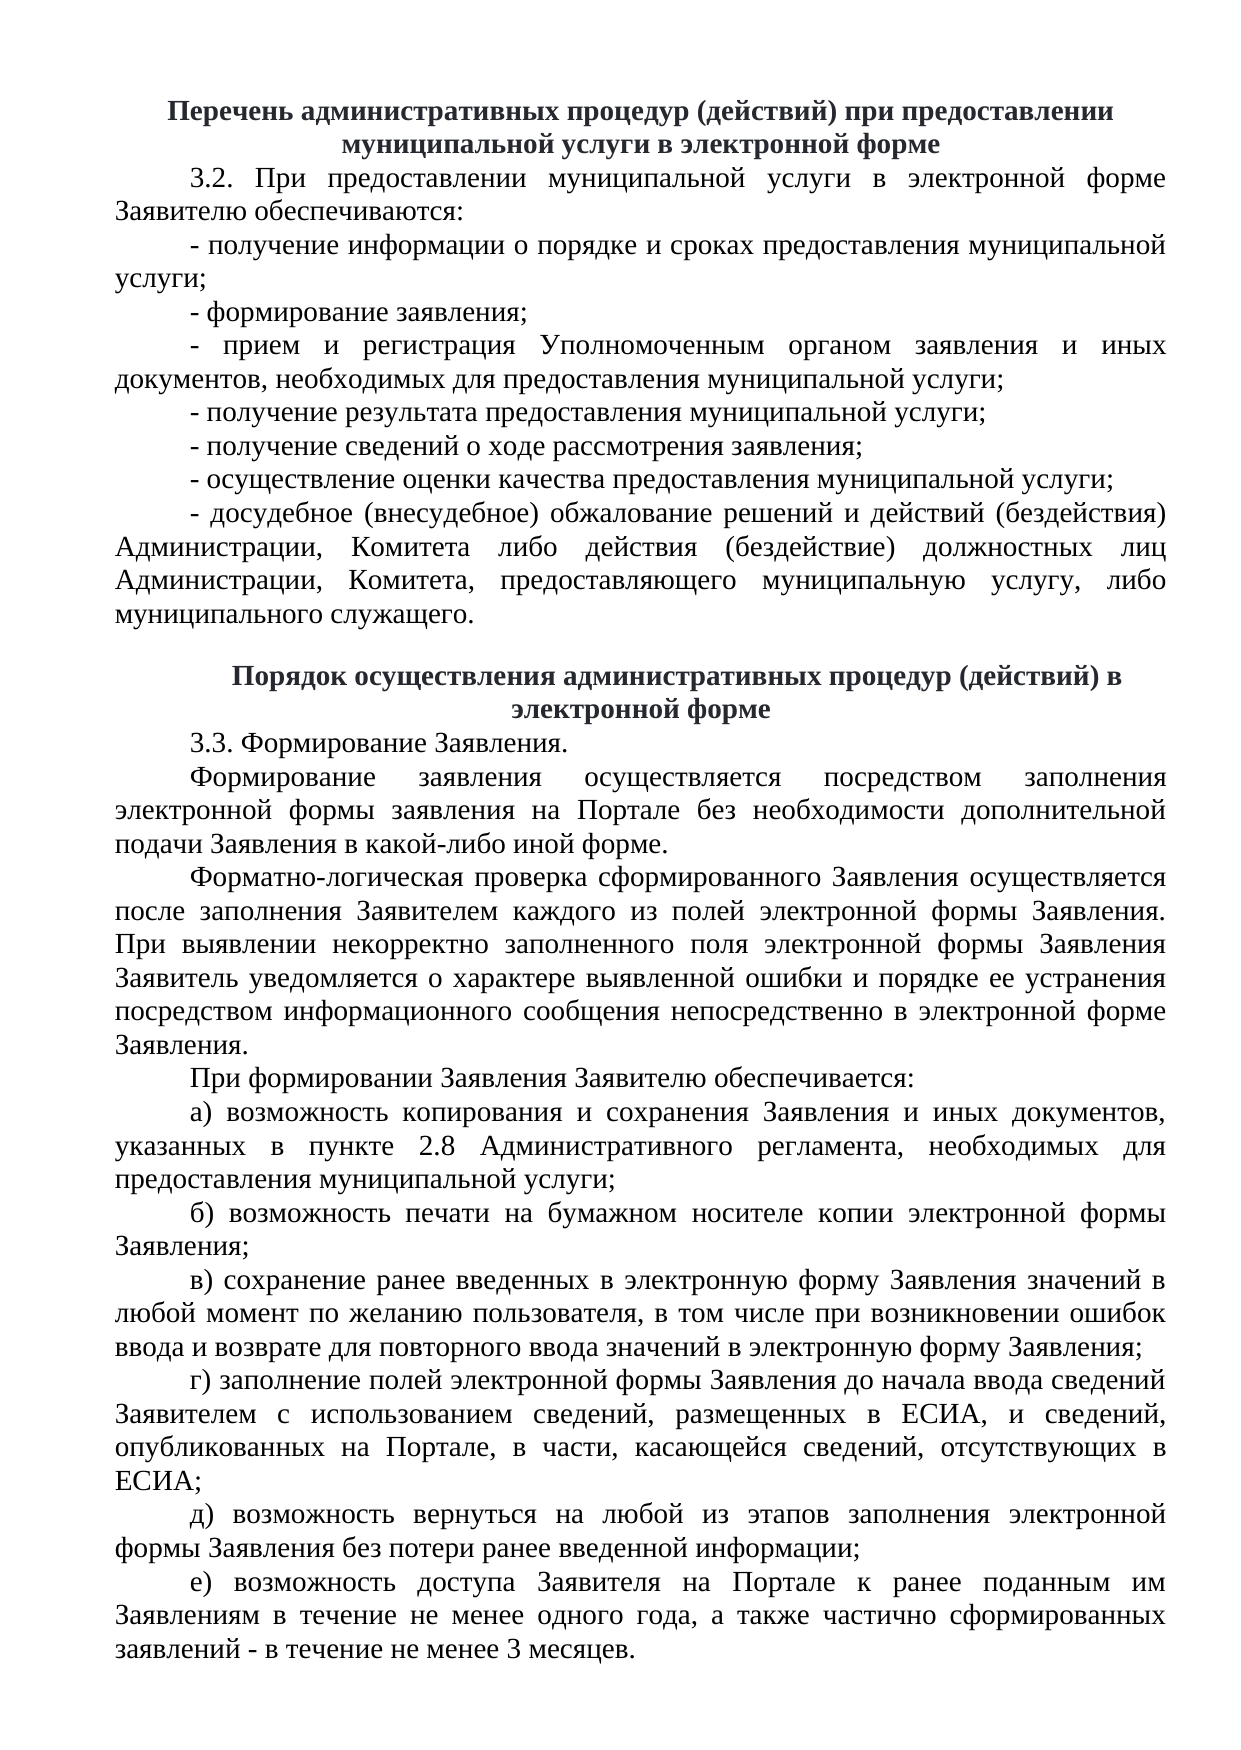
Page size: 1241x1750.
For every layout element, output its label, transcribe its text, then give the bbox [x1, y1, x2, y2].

text д) возможность вернуться на любой из этапов заполнения электронной формы Заявления без потери ранее введенной информации; [114, 1497, 1167, 1564]
text - получение результата предоставления муниципальной услуги; [114, 394, 1167, 428]
text 3.2. При предоставлении муниципальной услуги в электронной форме Заявителю обеспечиваются: [114, 160, 1167, 227]
text Перечень административных процедур (действий) при предоставлении муниципальной услуги в электронной форме [114, 93, 1167, 160]
text - получение информации о порядке и сроках предоставления муниципальной услуги; [114, 227, 1167, 294]
text Форматно-логическая проверка сформированного Заявления осуществляется после заполнения Заявителем каждого из полей электронной формы Заявления. При выявлении некорректно заполненного поля электронной формы Заявления Заявитель уведомляется о характере выявленной ошибки и порядке ее устранения посредством информационного сообщения непосредственно в электронной форме Заявления. [114, 859, 1167, 1061]
text - получение сведений о ходе рассмотрения заявления; [114, 428, 1167, 462]
text - формирование заявления; [114, 294, 1167, 327]
text а) возможность копирования и сохранения Заявления и иных документов, указанных в пункте 2.8 Административного регламента, необходимых для предоставления муниципальной услуги; [114, 1094, 1167, 1195]
text - осуществление оценки качества предоставления муниципальной услуги; [114, 462, 1167, 495]
text е) возможность доступа Заявителя на Портале к ранее поданным им Заявлениям в течение не менее одного года, а также частично сформированных заявлений - в течение не менее 3 месяцев. [114, 1564, 1167, 1664]
text Порядок осуществления административных процедур (действий) в электронной форме [114, 658, 1167, 725]
text г) заполнение полей электронной формы Заявления до начала ввода сведений Заявителем с использованием сведений, размещенных в ЕСИА, и сведений, опубликованных на Портале, в части, касающейся сведений, отсутствующих в ЕСИА; [114, 1362, 1167, 1497]
text Формирование заявления осуществляется посредством заполнения электронной формы заявления на Портале без необходимости дополнительной подачи Заявления в какой-либо иной форме. [114, 759, 1167, 859]
text - досудебное (внесудебное) обжалование решений и действий (бездействия) Администрации, Комитета либо действия (бездействие) должностных лиц Администрации, Комитета, предоставляющего муниципальную услугу, либо муниципального служащего. [114, 495, 1167, 629]
text 3.3. Формирование Заявления. [114, 725, 1167, 759]
text б) возможность печати на бумажном носителе копии электронной формы Заявления; [114, 1195, 1167, 1262]
text При формировании Заявления Заявителю обеспечивается: [114, 1061, 1167, 1094]
text - прием и регистрация Уполномоченным органом заявления и иных документов, необходимых для предоставления муниципальной услуги; [114, 327, 1167, 394]
text в) сохранение ранее введенных в электронную форму Заявления значений в любой момент по желанию пользователя, в том числе при возникновении ошибок ввода и возврате для повторного ввода значений в электронную форму Заявления; [114, 1262, 1167, 1362]
